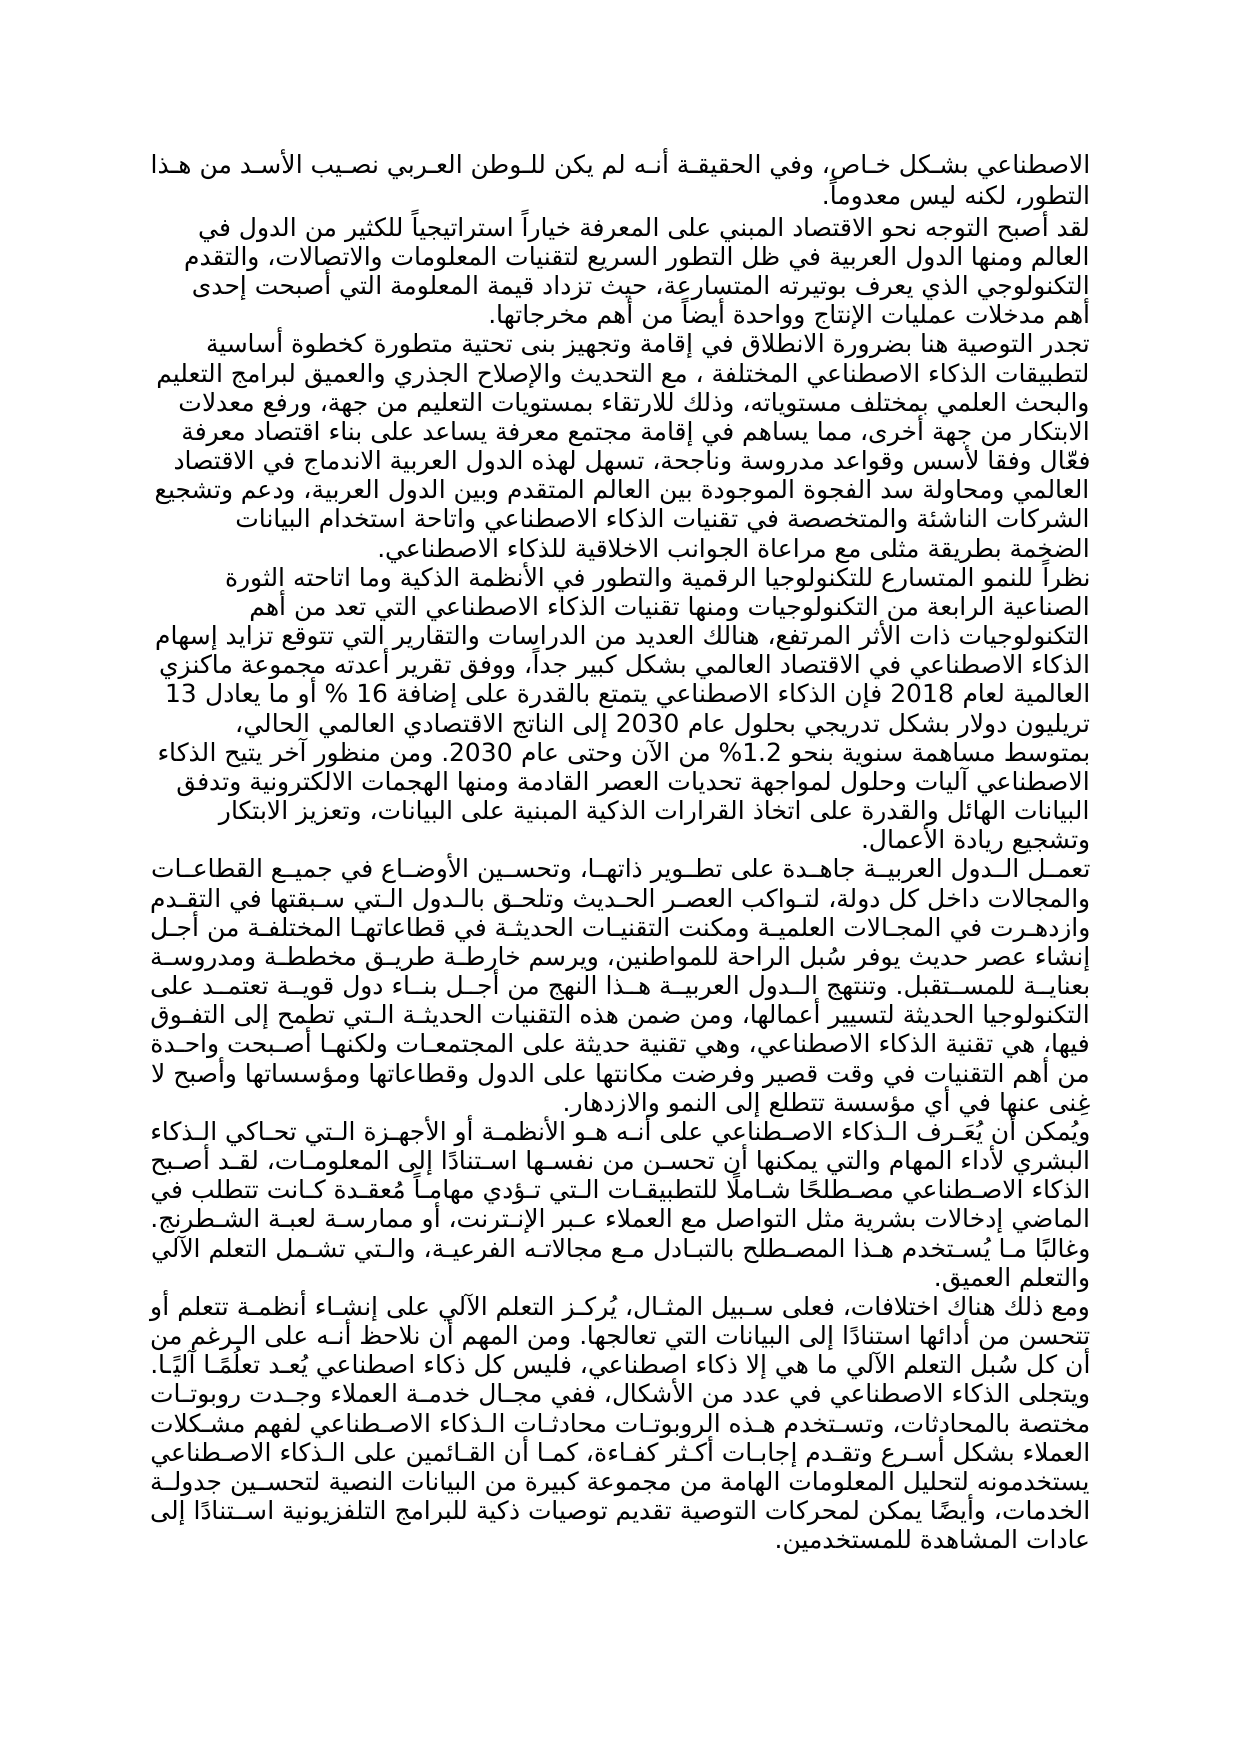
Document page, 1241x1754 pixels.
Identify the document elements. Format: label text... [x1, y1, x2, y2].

text لقد أصبح التوجه نحو الاقتصاد المبني على المعرفة خياراً استراتيجياً للكثير من الدول في العالم ومنها الدول العربية في ظل التطور السريع لتقنيات المعلومات والاتصالات، والتقدم التكنولوجي الذي يعرف بوتيرته المتسارعة، حيث تزداد قيمة المعلومة التي أصبحت إحدى أهم مدخلات عمليات الإنتاج وواحدة أيضاً من أهم مخرجاتها. [150, 213, 1090, 329]
text تعمل الدول العربية جاهدة على تطوير ذاتها، وتحسين الأوضاع في جميع القطاعات والمجالات داخل كل دولة، لتواكب العصر الحديث وتلحق بالدول التي سبقتها في التقدم وازدهرت في المجالات العلمية ومكنت التقنيات الحديثة في قطاعاتها المختلفة من أجل إنشاء عصر حديث يوفر سُبل الراحة للمواطنين، ويرسم خارطة طريق مخططة ومدروسة بعناية للمستقبل. وتنتهج الدول العربية هذا النهج من أجل بناء دول قوية تعتمد على التكنولوجيا الحديثة لتسيير أعمالها، ومن ضمن هذه التقنيات الحديثة التي تطمح إلى التفوق فيها، هي تقنية الذكاء الاصطناعي، وهي تقنية حديثة على المجتمعات ولكنها أصبحت واحدة من أهم التقنيات في وقت قصير وفرضت مكانتها على الدول وقطاعاتها ومؤسساتها وأصبح لا غِنى عنها في أي مؤسسة تتطلع إلى النمو والازدهار. [150, 854, 1090, 1117]
text تجدر التوصية هنا بضرورة الانطلاق في إقامة وتجهيز بنى تحتية متطورة كخطوة أساسية لتطبيقات الذكاء الاصطناعي المختلفة ، مع التحديث والإصلاح الجذري والعميق لبرامج التعليم والبحث العلمي بمختلف مستوياته، وذلك للارتقاء بمستويات التعليم من جهة، ورفع معدلات الابتكار من جهة أخرى، مما يساهم في إقامة مجتمع معرفة يساعد على بناء اقتصاد معرفة فعّال وفقا لأسس وقواعد مدروسة وناجحة، تسهل لهذه الدول العربية الاندماج في الاقتصاد العالمي ومحاولة سد الفجوة الموجودة بين العالم المتقدم وبين الدول العربية، ودعم وتشجيع الشركات الناشئة والمتخصصة في تقنيات الذكاء الاصطناعي واتاحة استخدام البيانات الضخمة بطريقة مثلى مع مراعاة الجوانب الاخلاقية للذكاء الاصطناعي. [150, 329, 1090, 563]
text ومع ذلك هناك اختلافات، فعلى سبيل المثال، يُركز التعلم الآلي على إنشاء أنظمة تتعلم أو تتحسن من أدائها استنادًا إلى البيانات التي تعالجها. ومن المهم أن نلاحظ أنه على الرغم من أن كل سُبل التعلم الآلي ما هي إلا ذكاء اصطناعي، فليس كل ذكاء اصطناعي يُعد تعلُمًا آليًا. ويتجلى الذكاء الاصطناعي في عدد من الأشكال، ففي مجال خدمة العملاء وجدت روبوتات مختصة بالمحادثات، وتستخدم هذه الروبوتات محادثات الذكاء الاصطناعي لفهم مشكلات العملاء بشكل أسرع وتقدم إجابات أكثر كفاءة، كما أن القائمين على الذكاء الاصطناعي يستخدمونه لتحليل المعلومات الهامة من مجموعة كبيرة من البيانات النصية لتحسين جدولة الخدمات، وأيضًا يمكن لمحركات التوصية تقديم توصيات ذكية للبرامج التلفزيونية استنادًا إلى عادات المشاهدة للمستخدمين. [150, 1292, 1090, 1554]
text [150, 150, 1090, 211]
text نظراً للنمو المتسارع للتكنولوجيا الرقمية والتطور في الأنظمة الذكية وما اتاحته الثورة الصناعية الرابعة من التكنولوجيات ومنها تقنيات الذكاء الاصطناعي التي تعد من أهم التكنولوجيات ذات الأثر المرتفع، هنالك العديد من الدراسات والتقارير التي تتوقع تزايد إسهام الذكاء الاصطناعي في الاقتصاد العالمي بشكل كبير جداً، ووفق تقرير أعدته مجموعة ماكنزي العالمية لعام 2018 فإن الذكاء الاصطناعي يتمتع بالقدرة على إضافة 16 % أو ما يعادل 13 تريليون دولار بشكل تدريجي بحلول عام 2030 إلى الناتج الاقتصادي العالمي الحالي، بمتوسط مساهمة سنوية بنحو 1.2% من الآن وحتى عام 2030. ومن منظور آخر يتيح الذكاء الاصطناعي آليات وحلول لمواجهة تحديات العصر القادمة ومنها الهجمات الالكترونية وتدفق البيانات الهائل والقدرة على اتخاذ القرارات الذكية المبنية على البيانات، وتعزيز الابتكار وتشجيع ريادة الأعمال. [150, 563, 1090, 854]
text ويُمكن أن يُعَرف الذكاء الاصطناعي على أنه هو الأنظمة أو الأجهزة التي تحاكي الذكاء البشري لأداء المهام والتي يمكنها أن تحسن من نفسها استنادًا إلى المعلومات، لقد أصبح الذكاء الاصطناعي مصطلحًا شاملًا للتطبيقات التي تؤدي مهاماً مُعقدة كانت تتطلب في الماضي إدخالات بشرية مثل التواصل مع العملاء عبر الإنترنت، أو ممارسة لعبة الشطرنج. وغالبًا ما يُستخدم هذا المصطلح بالتبادل مع مجالاته الفرعية، والتي تشمل التعلم الآلي والتعلم العميق. [150, 1117, 1090, 1292]
